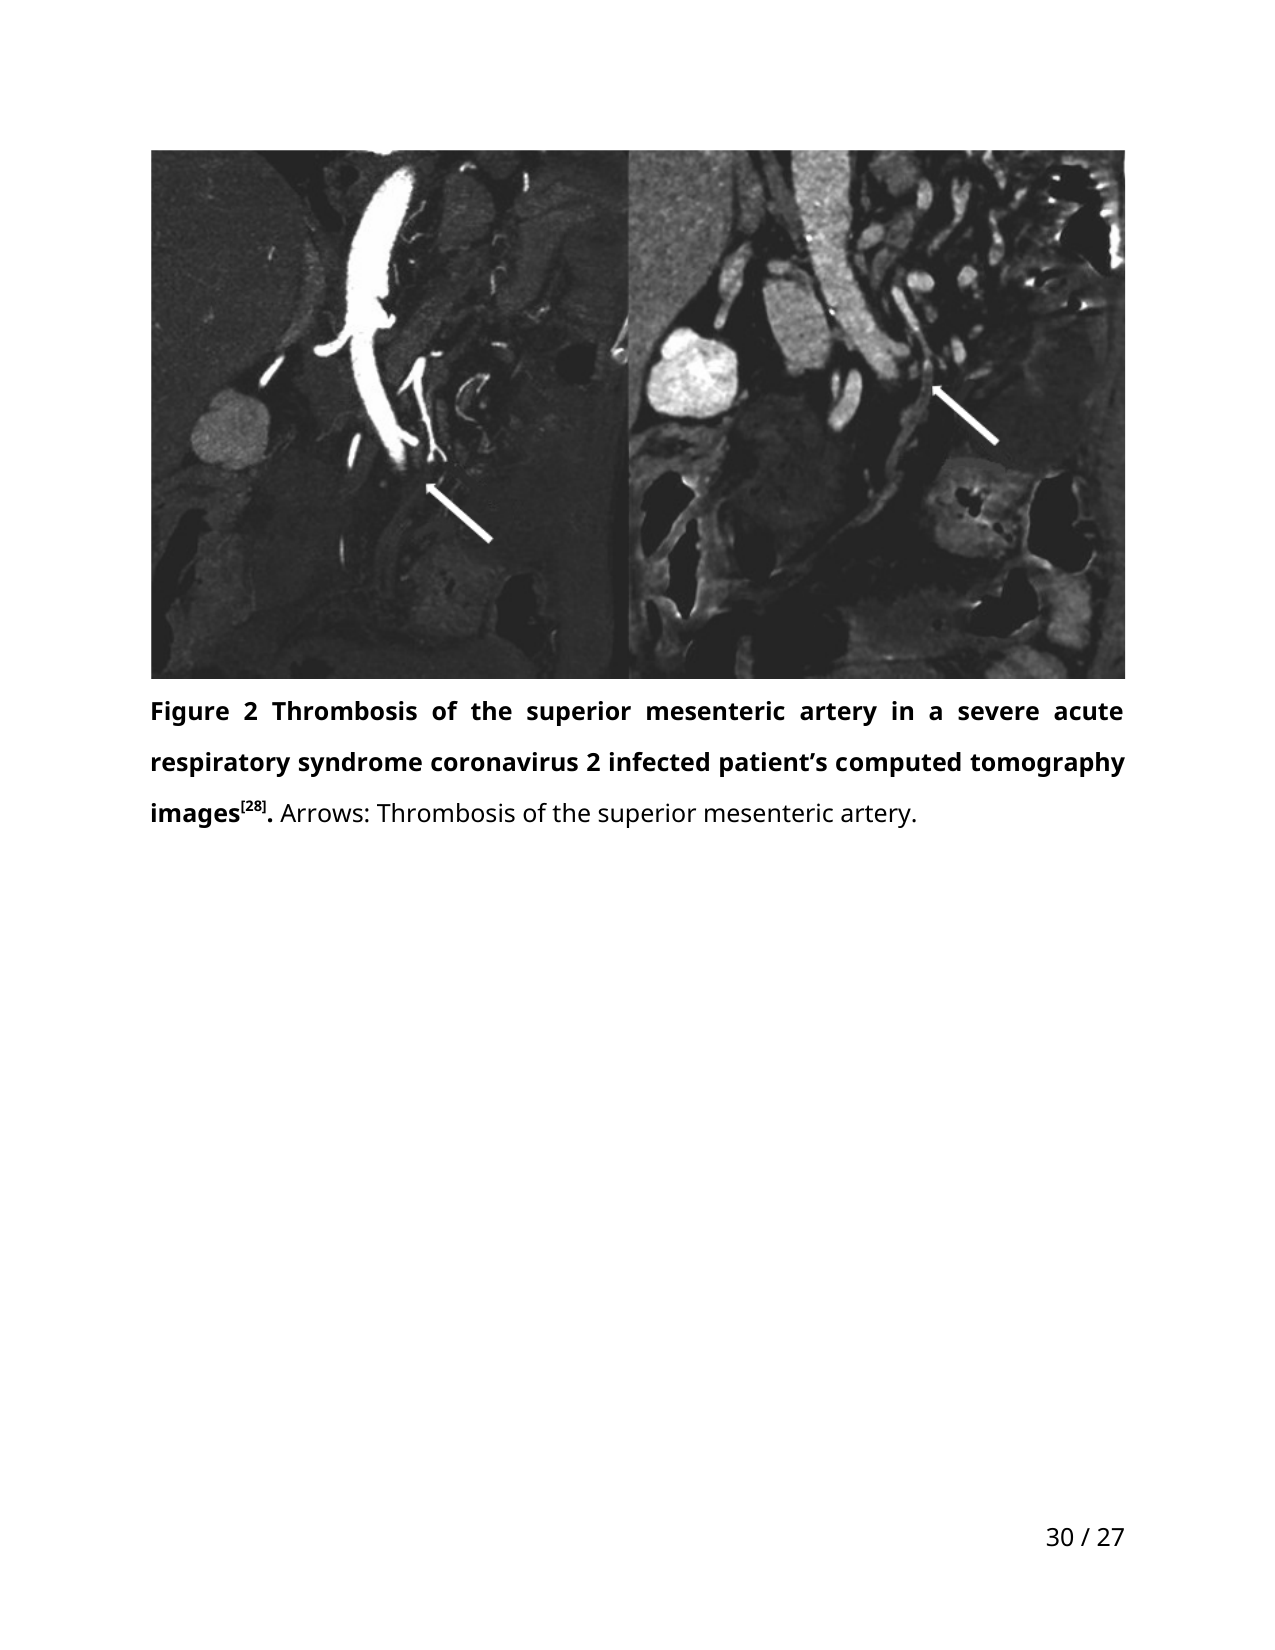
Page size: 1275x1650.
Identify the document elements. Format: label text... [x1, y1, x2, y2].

text Figure 2 Thrombosis of the superior mesenteric artery in a severe acute respiratory syndrome coronavirus 2 infected patient’s computed tomography images[28]. Arrows: Thrombosis of the superior mesenteric artery. [150, 693, 1125, 829]
picture [150, 150, 1125, 679]
